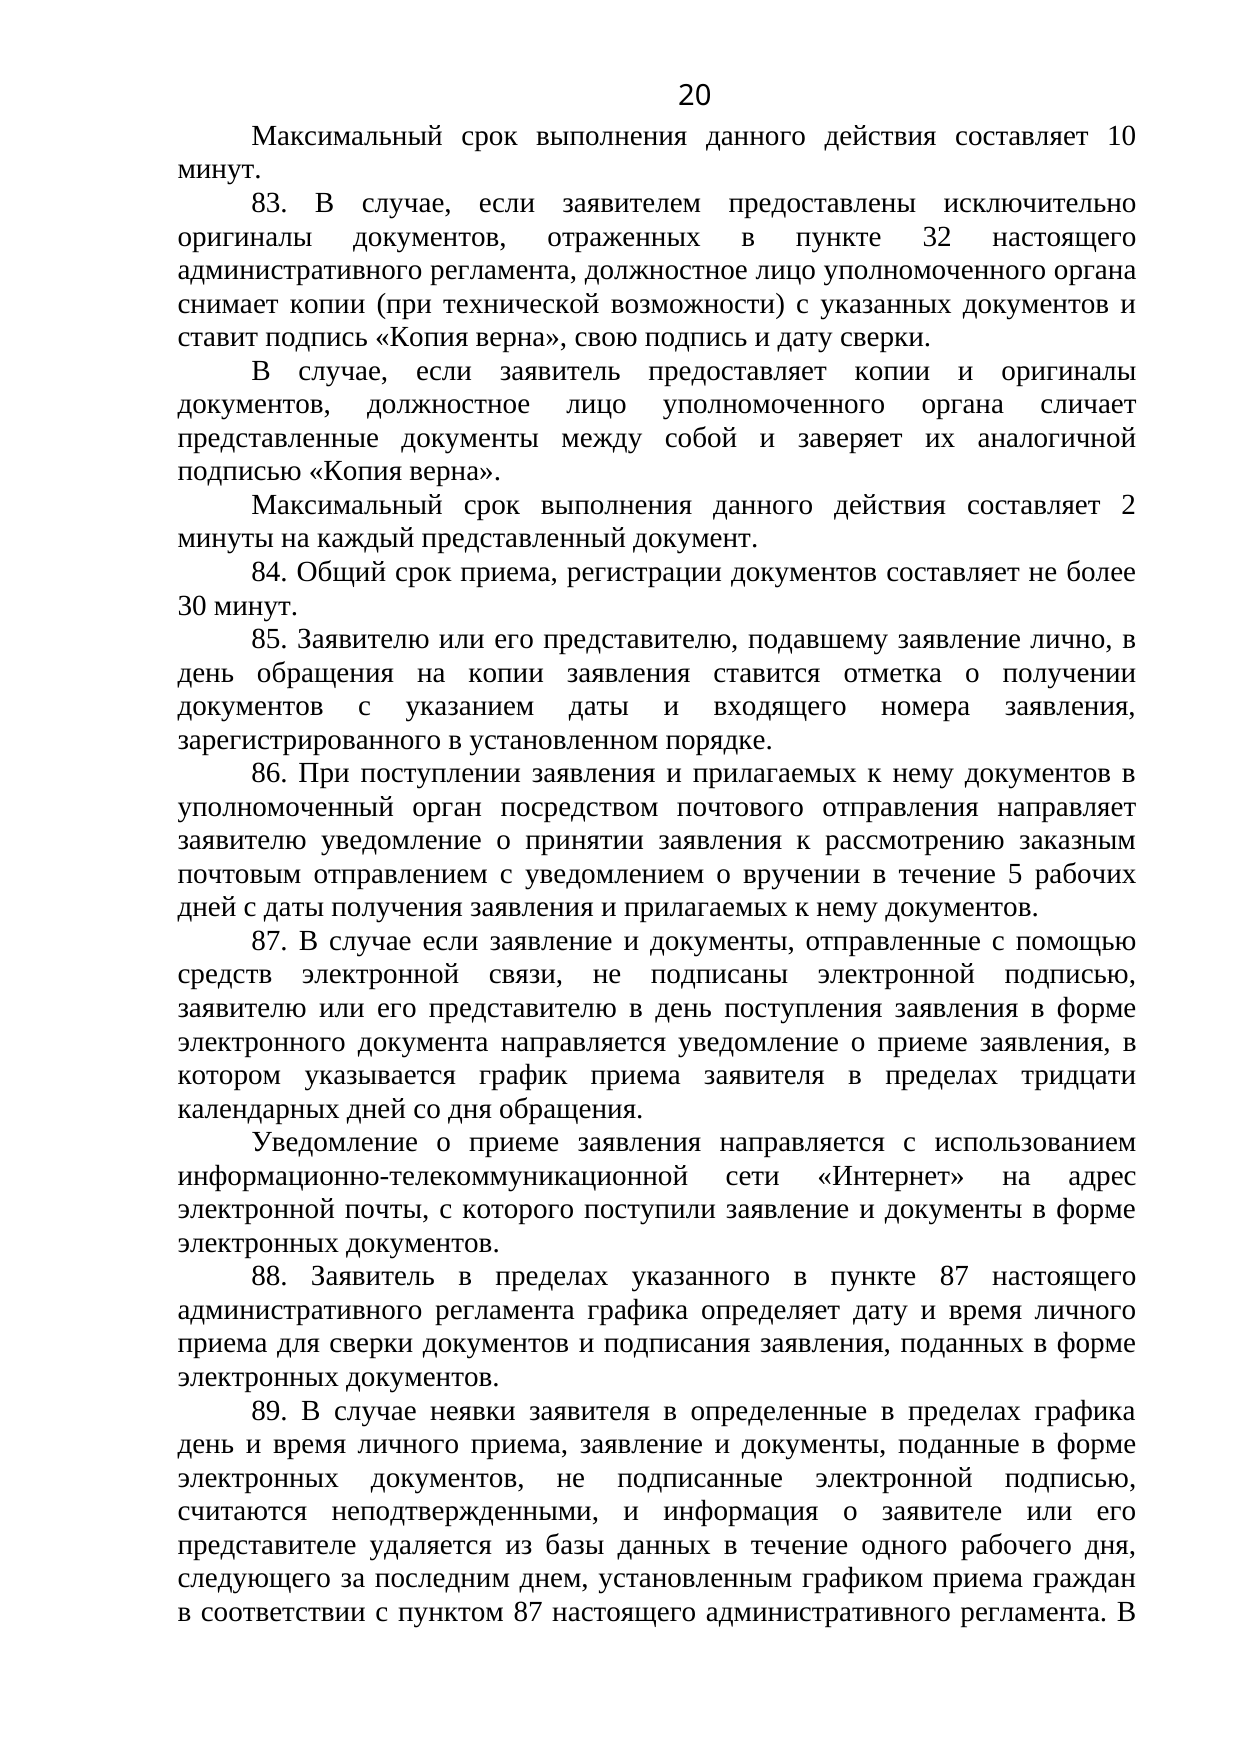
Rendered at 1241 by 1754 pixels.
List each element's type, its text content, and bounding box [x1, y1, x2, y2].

text Максимальный срок выполнения данного действия составляет 2 минуты на каждый представленный документ. [177, 487, 1137, 554]
text 85. Заявителю или его представителю, подавшему заявление лично, в день обращения на копии заявления ставится отметка о получении документов с указанием даты и входящего номера заявления, зарегистрированного в установленном порядке. [177, 621, 1137, 755]
text Уведомление о приеме заявления направляется с использованием информационно-телекоммуникационной сети «Интернет» на адрес электронной почты, с которого поступили заявление и документы в форме электронных документов. [177, 1124, 1137, 1258]
text 88. Заявитель в пределах указанного в пункте 87 настоящего административного регламента графика определяет дату и время личного приема для сверки документов и подписания заявления, поданных в форме электронных документов. [177, 1258, 1137, 1393]
text В случае, если заявитель предоставляет копии и оригиналы документов, должностное лицо уполномоченного органа сличает представленные документы между собой и заверяет их аналогичной подписью «Копия верна». [177, 353, 1137, 487]
text Максимальный срок выполнения данного действия составляет 10 минут. [177, 118, 1137, 185]
text 86. При поступлении заявления и прилагаемых к нему документов в уполномоченный орган посредством почтового отправления направляет заявителю уведомление о принятии заявления к рассмотрению заказным почтовым отправлением с уведомлением о вручении в течение 5 рабочих дней с даты получения заявления и прилагаемых к нему документов. [177, 755, 1137, 923]
text 84. Общий срок приема, регистрации документов составляет не более 30 минут. [177, 554, 1137, 621]
text 87. В случае если заявление и документы, отправленные с помощью средств электронной связи, не подписаны электронной подписью, заявителю или его представителю в день поступления заявления в форме электронного документа направляется уведомление о приеме заявления, в котором указывается график приема заявителя в пределах тридцати календарных дней со дня обращения. [177, 923, 1137, 1124]
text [177, 1393, 1137, 1627]
text 83. В случае, если заявителем предоставлены исключительно оригиналы документов, отраженных в пункте 32 настоящего административного регламента, должностное лицо уполномоченного органа снимает копии (при технической возможности) с указанных документов и ставит подпись «Копия верна», свою подпись и дату сверки. [177, 185, 1137, 353]
